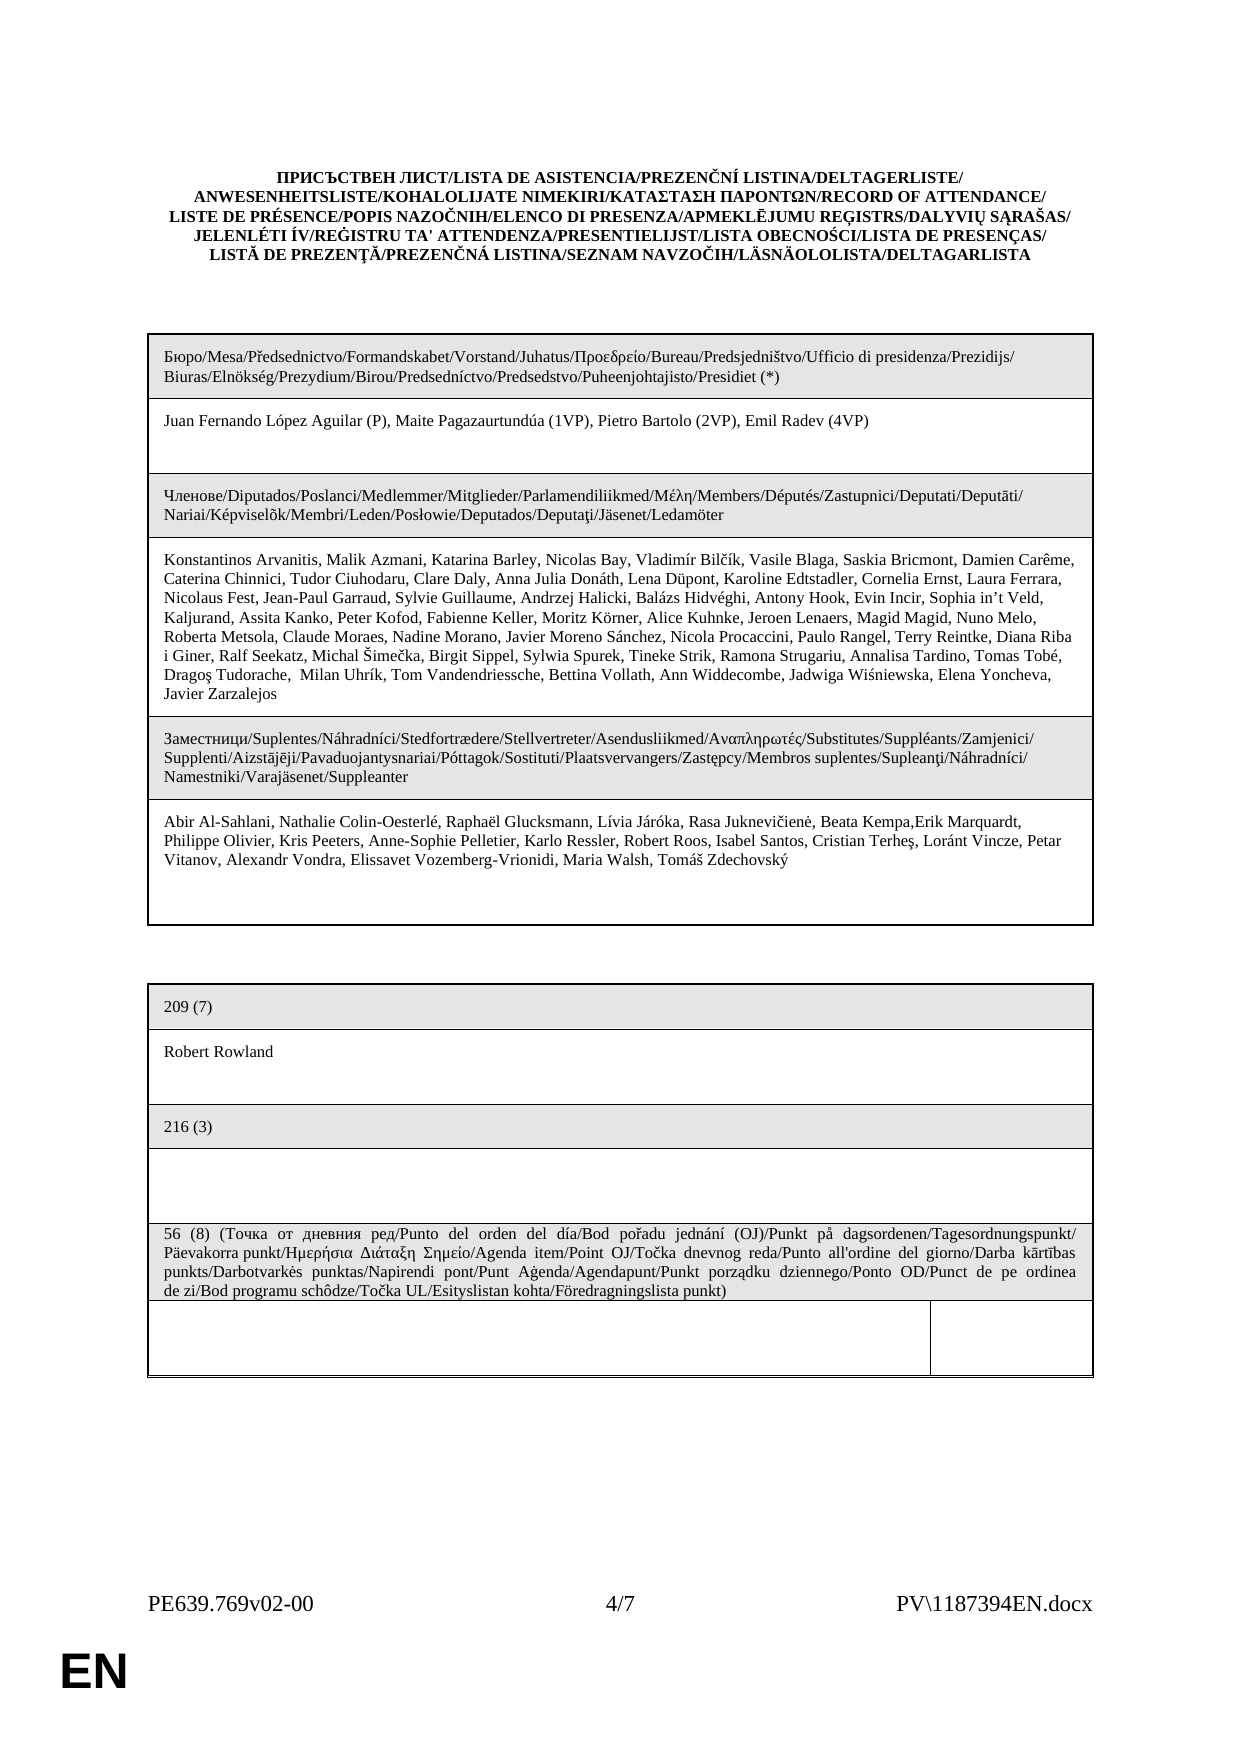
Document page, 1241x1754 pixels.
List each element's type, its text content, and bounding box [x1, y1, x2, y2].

table_header 209 (7) [149, 985, 1092, 1028]
subtitle ПРИСЪСТВЕН ЛИСТ/LISTA DE ASISTENCIA/PREZENČNÍ LISTINA/DELTAGERLISTE/ ANWESENHEITSLISTE/KOHALOLIJATE NIMEKIRI/ΚΑΤΑΣΤΑΣΗ ΠΑΡΟΝΤΩΝ/RECORD OF ATTENDANCE/ LISTE DE PRÉSENCE/POPIS NAZOČNIH/ELENCO DI PRESENZA/APMEKLĒJUMU REĢISTRS/DALYVIŲ SĄRAŠAS/ JELENLÉTI ÍV/REĠISTRU TA' ATTENDENZA/PRESENTIELIJST/LISTA OBECNOŚCI/LISTA DE PRESENÇAS/ LISTĂ DE PREZENŢĂ/PREZENČNÁ LISTINA/SEZNAM NAVZOČIH/LÄSNÄOLOLISTA/DELTAGARLISTA [148, 168, 1092, 264]
table_header Бюро/Mesa/Předsednictvo/Formandskabet/Vorstand/Juhatus/Προεδρείο/Bureau/Predsjedništvo/Ufficio di presidenza/Prezidijs/ Biuras/Elnökség/Prezydium/Birou/Predsedníctvo/Predsedstvo/Puheenjohtajisto/Presidiet (*) [149, 335, 1092, 398]
table_cell [931, 1301, 1092, 1375]
table_cell [149, 1149, 1092, 1223]
table_cell Членове/Diputados/Poslanci/Medlemmer/Mitglieder/Parlamendiliikmed/Μέλη/Members/Députés/Zastupnici/Deputati/Deputāti/Nariai/Képviselõk/Membri/Leden/Posłowie/Deputados/Deputaţi/Jäsenet/Ledamöter [149, 474, 1092, 537]
table_cell Заместници/Suplentes/Náhradníci/Stedfortrædere/Stellvertreter/Asendusliikmed/Αναπληρωτές/Substitutes/Suppléants/Zamjenici/ Supplenti/Aizstājēji/Pavaduojantysnariai/Póttagok/Sostituti/Plaatsvervangers/Zastępcy/Membros suplentes/Supleanţi/Náhradníci/ Namestniki/Varajäsenet/Suppleanter [149, 717, 1092, 799]
table_cell [149, 1301, 930, 1375]
table_cell Robert Rowland [149, 1030, 1092, 1103]
table_cell Juan Fernando López Aguilar (P), Maite Pagazaurtundúa (1VP), Pietro Bartolo (2VP), Emil Radev (4VP) [149, 399, 1092, 473]
table_cell Abir Al-Sahlani, Nathalie Colin-Oesterlé, Raphaël Glucksmann, Lívia Járóka, Rasa Juknevičienė, Beata Kempa,Erik Marquardt, Philippe Olivier, Kris Peeters, Anne-Sophie Pelletier, Karlo Ressler, Robert Roos, Isabel Santos, Cristian Terheş, Loránt Vincze, Petar Vitanov, Alexandr Vondra, Elissavet Vozemberg-Vrionidi, Maria Walsh, Tomáš Zdechovský [149, 800, 1092, 924]
table_cell Konstantinos Arvanitis, Malik Azmani, Katarina Barley, Nicolas Bay, Vladimír Bilčík, Vasile Blaga, Saskia Bricmont, Damien Carême, Caterina Chinnici, Tudor Ciuhodaru, Clare Daly, Anna Julia Donáth, Lena Düpont, Karoline Edtstadler, Cornelia Ernst, Laura Ferrara, Nicolaus Fest, Jean-Paul Garraud, Sylvie Guillaume, Andrzej Halicki, Balázs Hidvéghi, Antony Hook, Evin Incir, Sophia in’t Veld, Kaljurand, Assita Kanko, Peter Kofod, Fabienne Keller, Moritz Körner, Alice Kuhnke, Jeroen Lenaers, Magid Magid, Nuno Melo, Roberta Metsola, Claude Moraes, Nadine Morano, Javier Moreno Sánchez, Nicola Procaccini, Paulo Rangel, Terry Reintke, Diana Riba i Giner, Ralf Seekatz, Michal Šimečka, Birgit Sippel, Sylwia Spurek, Tineke Strik, Ramona Strugariu, Annalisa Tardino, Tomas Tobé, Dragoş Tudorache, Milan Uhrík, Tom Vandendriessche, Bettina Vollath, Ann Widdecombe, Jadwiga Wiśniewska, Elena Yoncheva, Javier Zarzalejos [149, 538, 1092, 716]
table_cell 56 (8) (Точка от дневния ред/Punto del orden del día/Bod pořadu jednání (OJ)/Punkt på dagsordenen/Tagesordnungspunkt/ Päevakorra punkt/Ημερήσια Διάταξη Σημείο/Agenda item/Point OJ/Točka dnevnog reda/Punto all'ordine del giorno/Darba kārtības punkts/Darbotvarkės punktas/Napirendi pont/Punt Aġenda/Agendapunt/Punkt porządku dziennego/Ponto OD/Punct de pe ordinea de zi/Bod programu schôdze/Točka UL/Esityslistan kohta/Föredragningslista punkt) [149, 1224, 1092, 1300]
table_cell 216 (3) [149, 1105, 1092, 1148]
